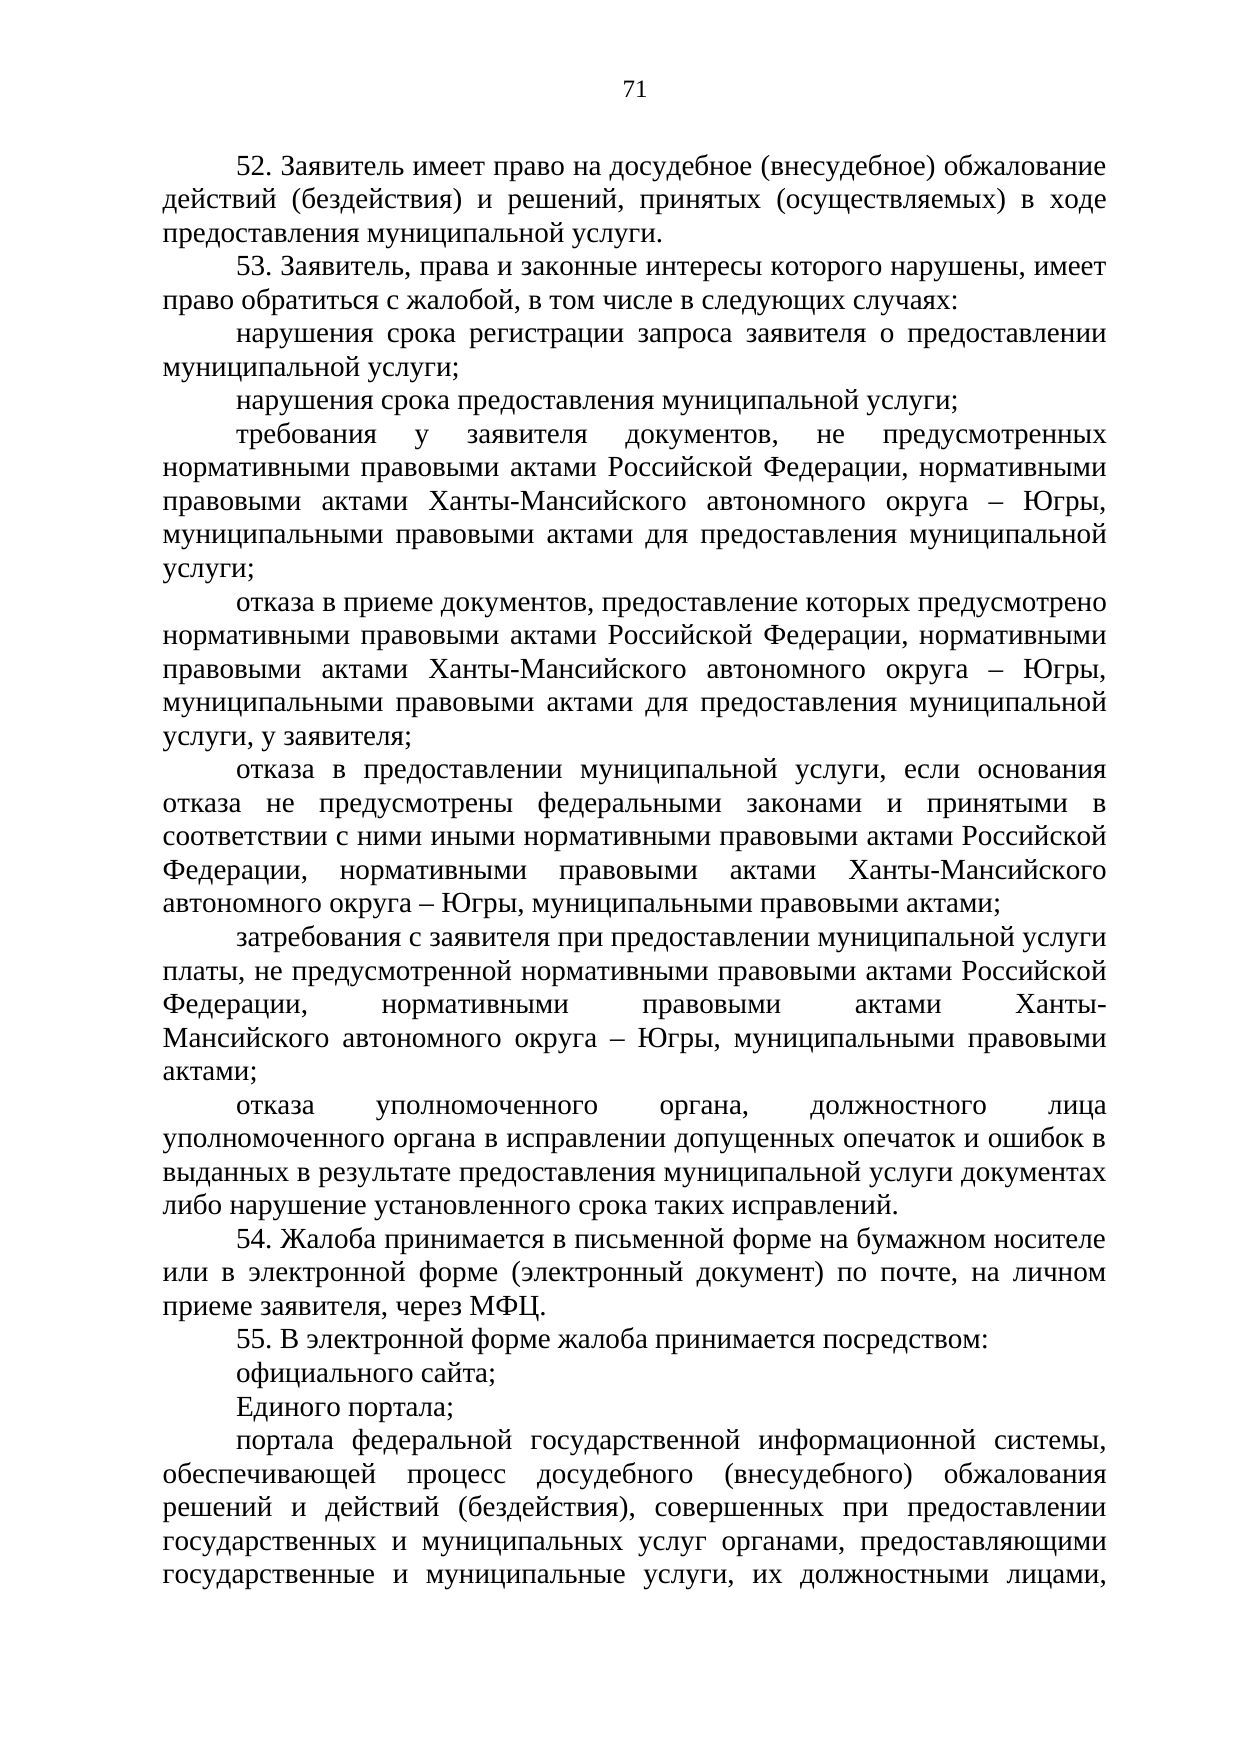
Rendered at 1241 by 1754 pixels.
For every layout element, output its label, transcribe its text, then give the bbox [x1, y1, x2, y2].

text официального сайта; [162, 1355, 1107, 1389]
text отказа уполномоченного органа, должностного лица уполномоченного органа в исправлении допущенных опечаток и ошибок в выданных в результате предоставления муниципальной услуги документах либо нарушение установленного срока таких исправлений. [162, 1087, 1107, 1221]
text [162, 1422, 1107, 1590]
text требования у заявителя документов, не предусмотренных нормативными правовыми актами Российской Федерации, нормативными правовыми актами Ханты-Мансийского автономного округа – Югры, муниципальными правовыми актами для предоставления муниципальной услуги; [162, 416, 1107, 584]
text 55. В электронной форме жалоба принимается посредством: [162, 1322, 1107, 1355]
text 54. Жалоба принимается в письменной форме на бумажном носителе или в электронной форме (электронный документ) по почте, на личном приеме заявителя, через МФЦ. [162, 1221, 1107, 1322]
text Единого портала; [162, 1389, 1107, 1422]
text 52. Заявитель имеет право на досудебное (внесудебное) обжалование действий (бездействия) и решений, принятых (осуществляемых) в ходе предоставления муниципальной услуги. [162, 148, 1107, 248]
text нарушения срока предоставления муниципальной услуги; [162, 382, 1107, 416]
text затребования с заявителя при предоставлении муниципальной услуги платы, не предусмотренной нормативными правовыми актами Российской Федерации, нормативными правовыми актами Ханты- Мансийского автономного округа – Югры, муниципальными правовыми актами; [162, 919, 1107, 1087]
text нарушения срока регистрации запроса заявителя о предоставлении муниципальной услуги; [162, 315, 1107, 382]
text 53. Заявитель, права и законные интересы которого нарушены, имеет право обратиться с жалобой, в том числе в следующих случаях: [162, 248, 1107, 315]
text отказа в приеме документов, предоставление которых предусмотрено нормативными правовыми актами Российской Федерации, нормативными правовыми актами Ханты-Мансийского автономного округа – Югры, муниципальными правовыми актами для предоставления муниципальной услуги, у заявителя; [162, 584, 1107, 751]
text отказа в предоставлении муниципальной услуги, если основания отказа не предусмотрены федеральными законами и принятыми в соответствии с ними иными нормативными правовыми актами Российской Федерации, нормативными правовыми актами Ханты-Мансийского автономного округа – Югры, муниципальными правовыми актами; [162, 751, 1107, 919]
